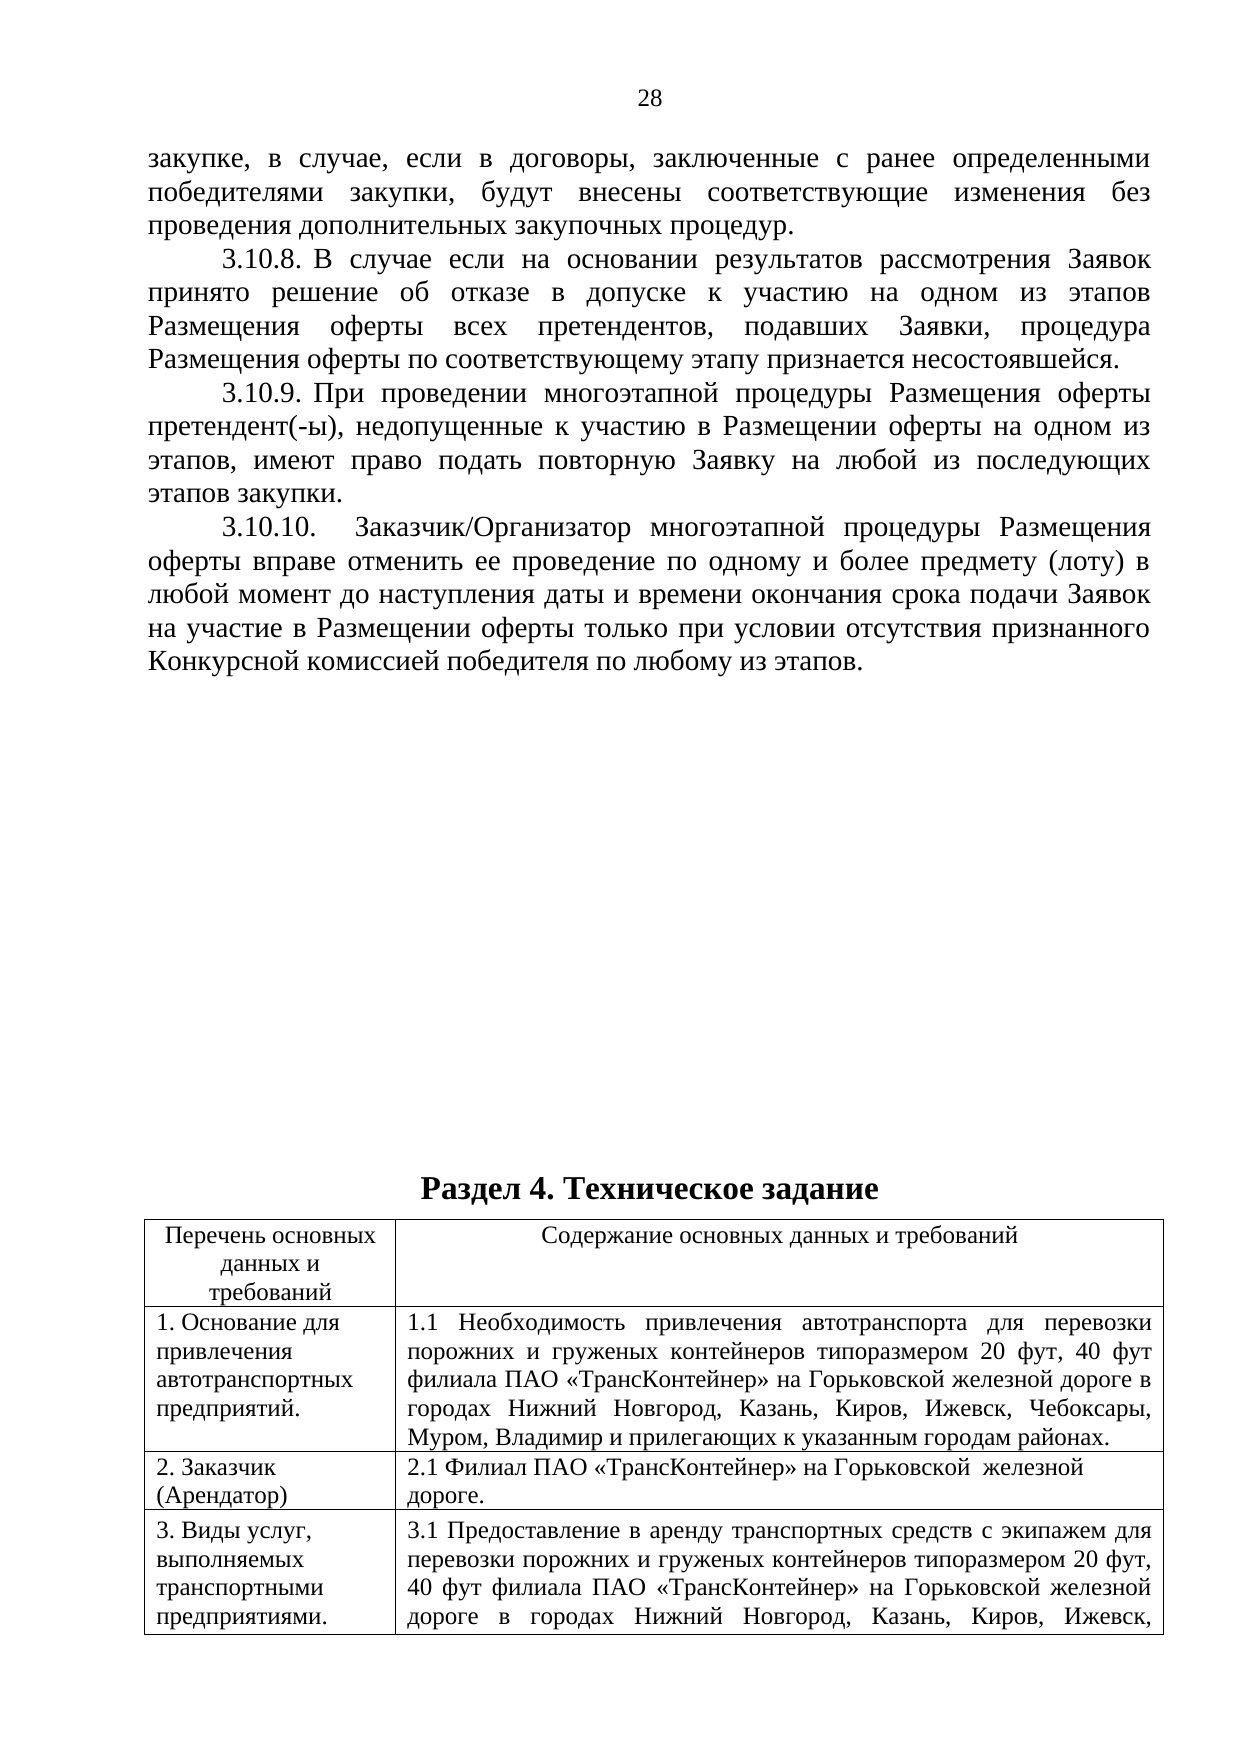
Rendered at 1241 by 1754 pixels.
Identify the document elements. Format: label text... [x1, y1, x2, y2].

list Заказчик/Организатор многоэтапной процедуры Размещения оферты вправе отменить ее проведение по одному и более предмету (лоту) в любой момент до наступления даты и времени окончания срока подачи Заявок на участие в Размещении оферты только при условии отсутствия признанного Конкурсной комиссией победителя по любому из этапов. [148, 509, 1152, 677]
text Раздел 4. Техническое задание [148, 1168, 1152, 1206]
table_header Перечень основных данных и требований [145, 1220, 395, 1306]
table_header Содержание основных данных и требований [396, 1220, 1163, 1306]
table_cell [145, 1510, 395, 1634]
list При проведении многоэтапной процедуры Размещения оферты претендент(-ы), недопущенные к участию в Размещении оферты на одном из этапов, имеют право подать повторную Заявку на любой из последующих этапов закупки. [148, 375, 1152, 509]
table_cell 1. Основание для привлечения автотранспортных предприятий. [145, 1307, 395, 1451]
table_cell 2.1 Филиал ПАО «ТрансКонтейнер» на Горьковской железной дороге. [396, 1452, 1163, 1509]
table_cell 2. Заказчик (Арендатор) [145, 1452, 395, 1509]
table_cell 1.1 Необходимость привлечения автотранспорта для перевозки порожних и груженых контейнеров типоразмером 20 фут, 40 фут филиала ПАО «ТрансКонтейнер» на Горьковской железной дороге в городах Нижний Новгород, Казань, Киров, Ижевск, Чебоксары, Муром, Владимир и прилегающих к указанным городам районах. [396, 1307, 1163, 1451]
list В случае если на основании результатов рассмотрения Заявок принято решение об отказе в допуске к участию на одном из этапов Размещения оферты всех претендентов, подавших Заявки, процедура Размещения оферты по соответствующему этапу признается несостоявшейся. [148, 241, 1152, 375]
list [148, 140, 1152, 241]
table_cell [396, 1510, 1163, 1634]
